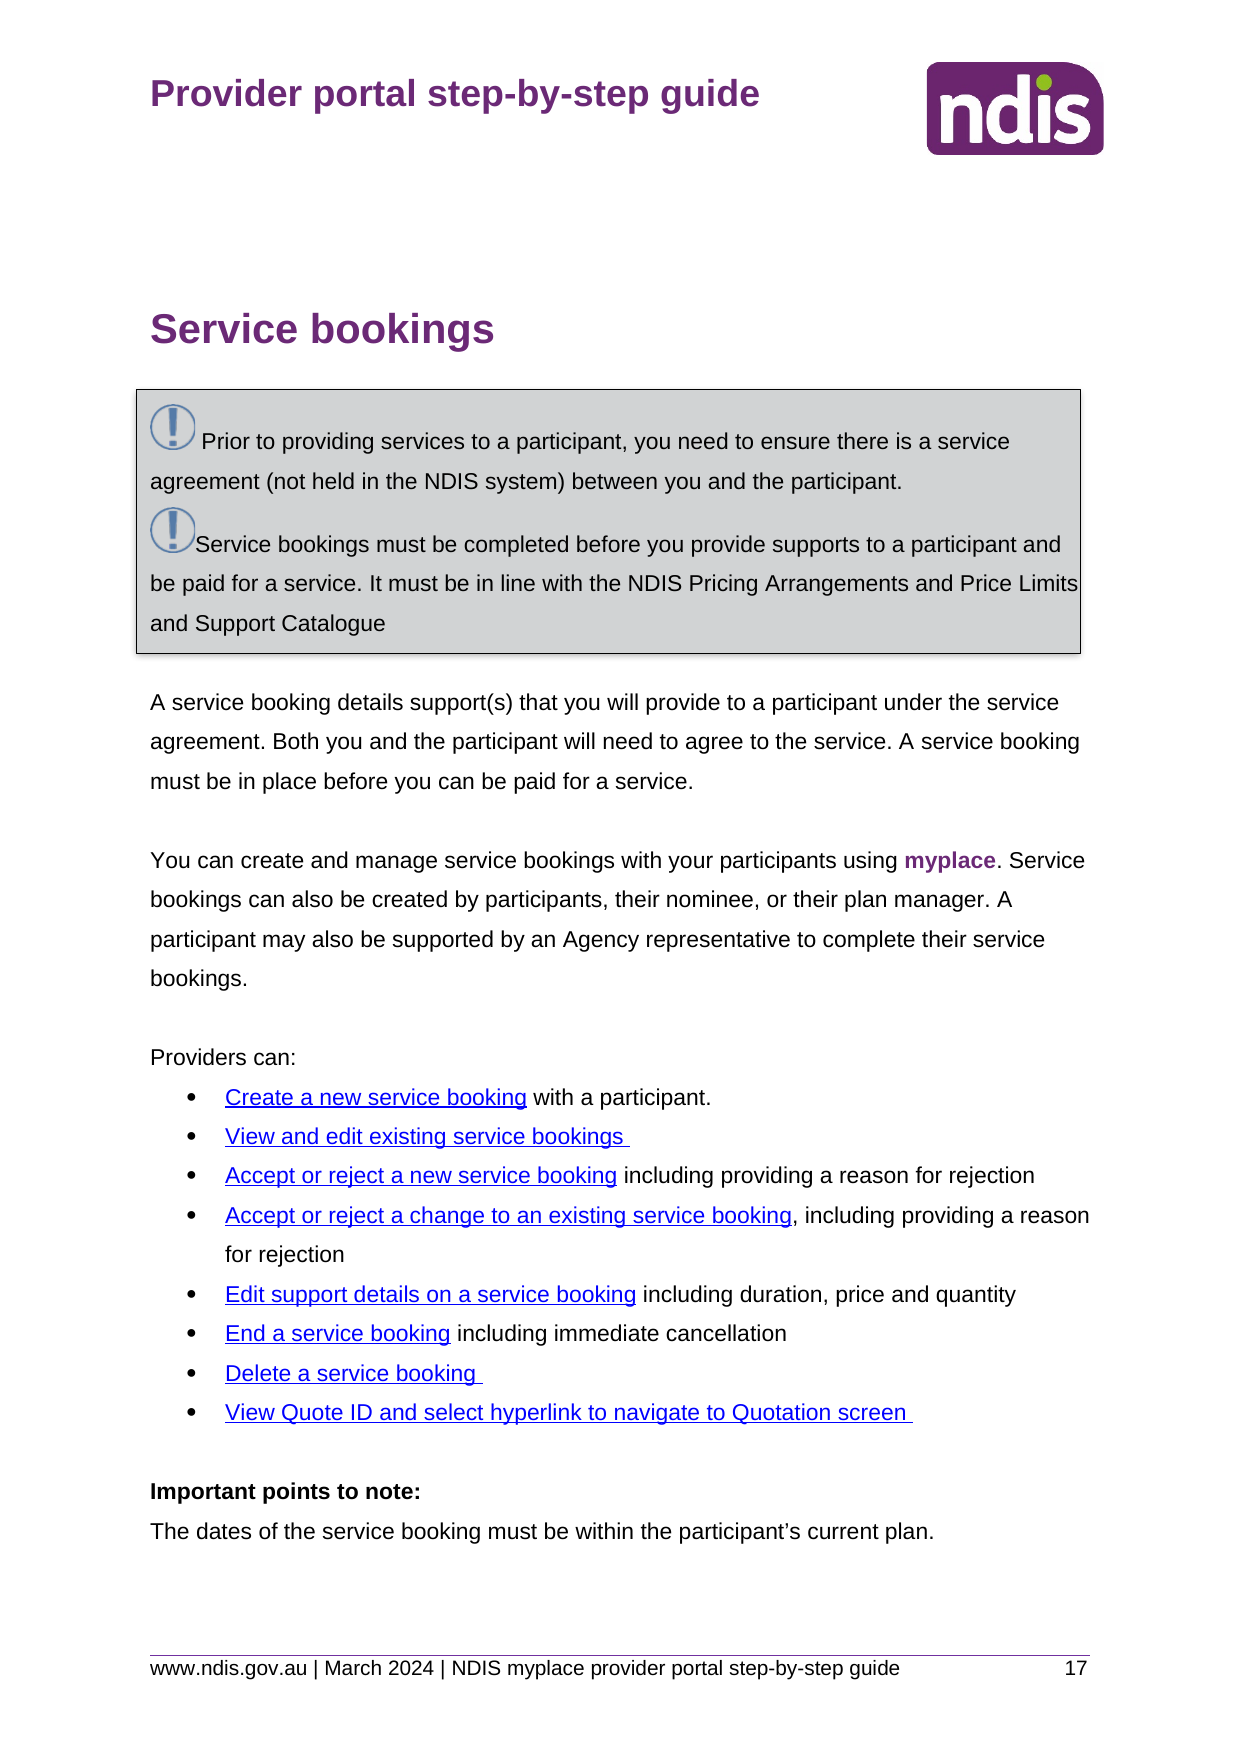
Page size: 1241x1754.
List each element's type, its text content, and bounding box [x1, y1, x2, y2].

picture [150, 507, 195, 553]
list Delete a service booking [187, 1360, 1090, 1386]
text You can create and manage service bookings with your participants using myplace. Service bookings can also be created by participants, their nominee, or their plan manager. A participant may also be supported by an Agency representative to complete their service bookings. [150, 847, 1090, 991]
picture [150, 404, 195, 450]
list View Quote ID and select hyperlink to navigate to Quotation screen [187, 1399, 1090, 1426]
text A service booking details support(s) that you will provide to a participant under the service agreement. Both you and the participant will need to agree to the service. A service booking must be in place before you can be paid for a service. [150, 689, 1090, 794]
list End a service booking including immediate cancellation [187, 1320, 1090, 1347]
picture [926, 62, 1104, 155]
text Service bookings must be completed before you provide supports to a participant and be paid for a service. It must be in line with the NDIS Pricing Arrangements and Price Limits and Support Catalogue [150, 507, 1090, 636]
text Prior to providing services to a participant, you need to ensure there is a service agreement (not held in the NDIS system) between you and the participant. [150, 405, 1090, 494]
list View and edit existing service bookings [187, 1123, 1090, 1149]
list Create a new service booking with a participant. [187, 1083, 1090, 1110]
list Accept or reject a change to an existing service booking, including providing a reason for rejection [187, 1202, 1090, 1268]
text Providers can: [150, 1044, 1090, 1070]
text Important points to note: [150, 1478, 1090, 1505]
list Edit support details on a service booking including duration, price and quantity [187, 1281, 1090, 1307]
subtitle Service bookings [150, 305, 1090, 353]
text The dates of the service booking must be within the participant’s current plan. [150, 1518, 1090, 1544]
list Accept or reject a new service booking including providing a reason for rejection [187, 1162, 1090, 1189]
